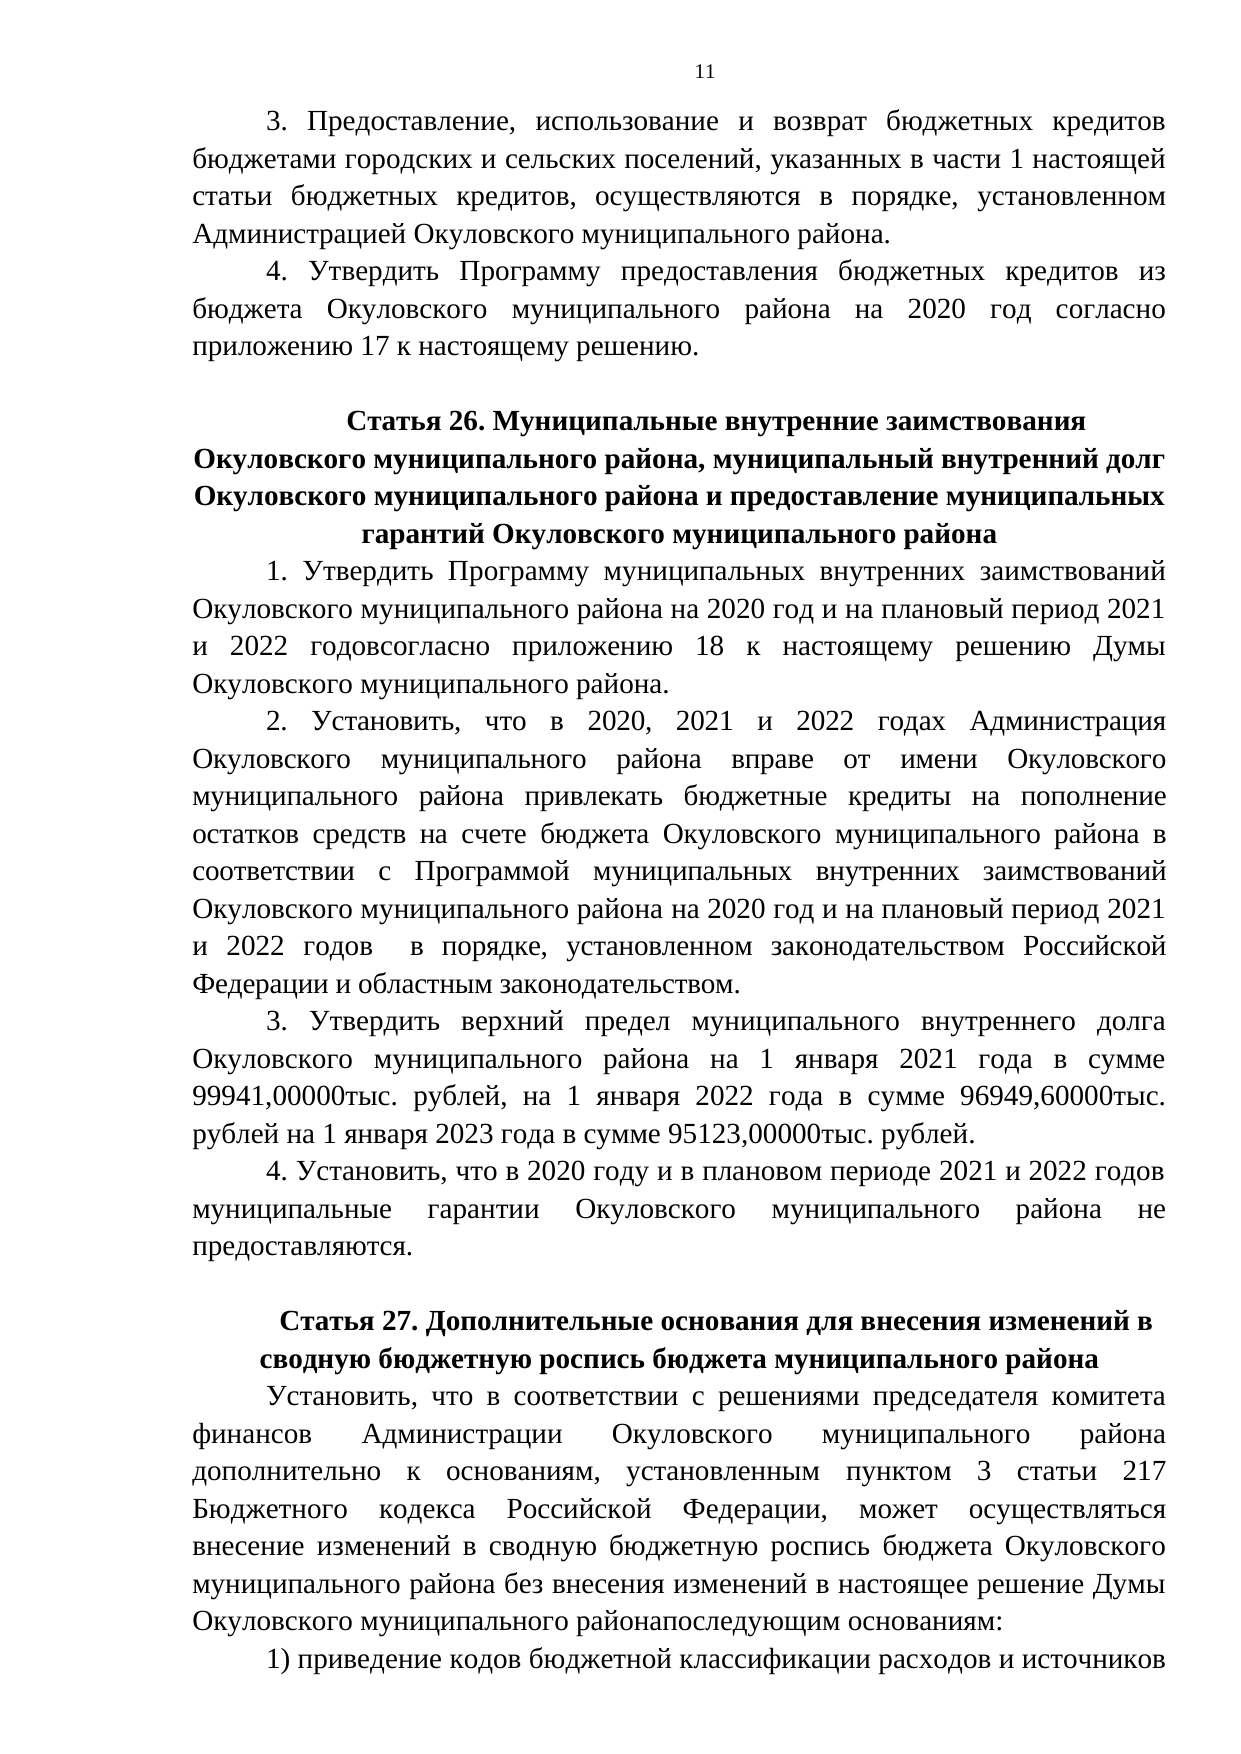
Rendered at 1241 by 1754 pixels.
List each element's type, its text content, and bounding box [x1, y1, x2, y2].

text Статья 26. Муниципальные внутренние заимствования Окуловского муниципального района, муниципальный внутренний долг Окуловского муниципального района и предоставление муниципальных гарантий Окуловского муниципального района [192, 399, 1167, 549]
text 3. Утвердить верхний предел муниципального внутреннего долга Окуловского муниципального района на 1 января 2021 года в сумме 99941,00000тыс. рублей, на 1 января 2022 года в сумме 96949,60000тыс. рублей на 1 января 2023 года в сумме 95123,00000тыс. рублей. [192, 999, 1167, 1149]
text 3. Предоставление, использование и возврат бюджетных кредитов бюджетами городских и сельских поселений, указанных в части 1 настоящей статьи бюджетных кредитов, осуществляются в порядке, установленном Администрацией Окуловского муниципального района. [192, 99, 1167, 249]
text 1. Утвердить Программу муниципальных внутренних заимствований Окуловского муниципального района на 2020 год и на плановый период 2021 и 2022 годовсогласно приложению 18 к настоящему решению Думы Окуловского муниципального района. [192, 549, 1167, 699]
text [192, 1637, 1167, 1674]
subtitle Статья 27. Дополнительные основания для внесения изменений в сводную бюджетную роспись бюджета муниципального района [192, 1299, 1167, 1374]
text 4. Установить, что в 2020 году и в плановом периоде 2021 и 2022 годов муниципальные гарантии Окуловского муниципального района не предоставляются. [192, 1149, 1167, 1262]
text 2. Установить, что в 2020, 2021 и 2022 годах Администрация Окуловского муниципального района вправе от имени Окуловского муниципального района привлекать бюджетные кредиты на пополнение остатков средств на счете бюджета Окуловского муниципального района в соответствии с Программой муниципальных внутренних заимствований Окуловского муниципального района на 2020 год и на плановый период 2021 и 2022 годов в порядке, установленном законодательством Российской Федерации и областным законодательством. [192, 699, 1167, 999]
text 4. Утвердить Программу предоставления бюджетных кредитов из бюджета Окуловского муниципального района на 2020 год согласно приложению 17 к настоящему решению. [192, 249, 1167, 362]
text Установить, что в соответствии с решениями председателя комитета финансов Администрации Окуловского муниципального района дополнительно к основаниям, установленным пунктом 3 статьи 217 Бюджетного кодекса Российской Федерации, может осуществляться внесение изменений в сводную бюджетную роспись бюджета Окуловского муниципального района без внесения изменений в настоящее решение Думы Окуловского муниципального районапоследующим основаниям: [192, 1374, 1167, 1637]
